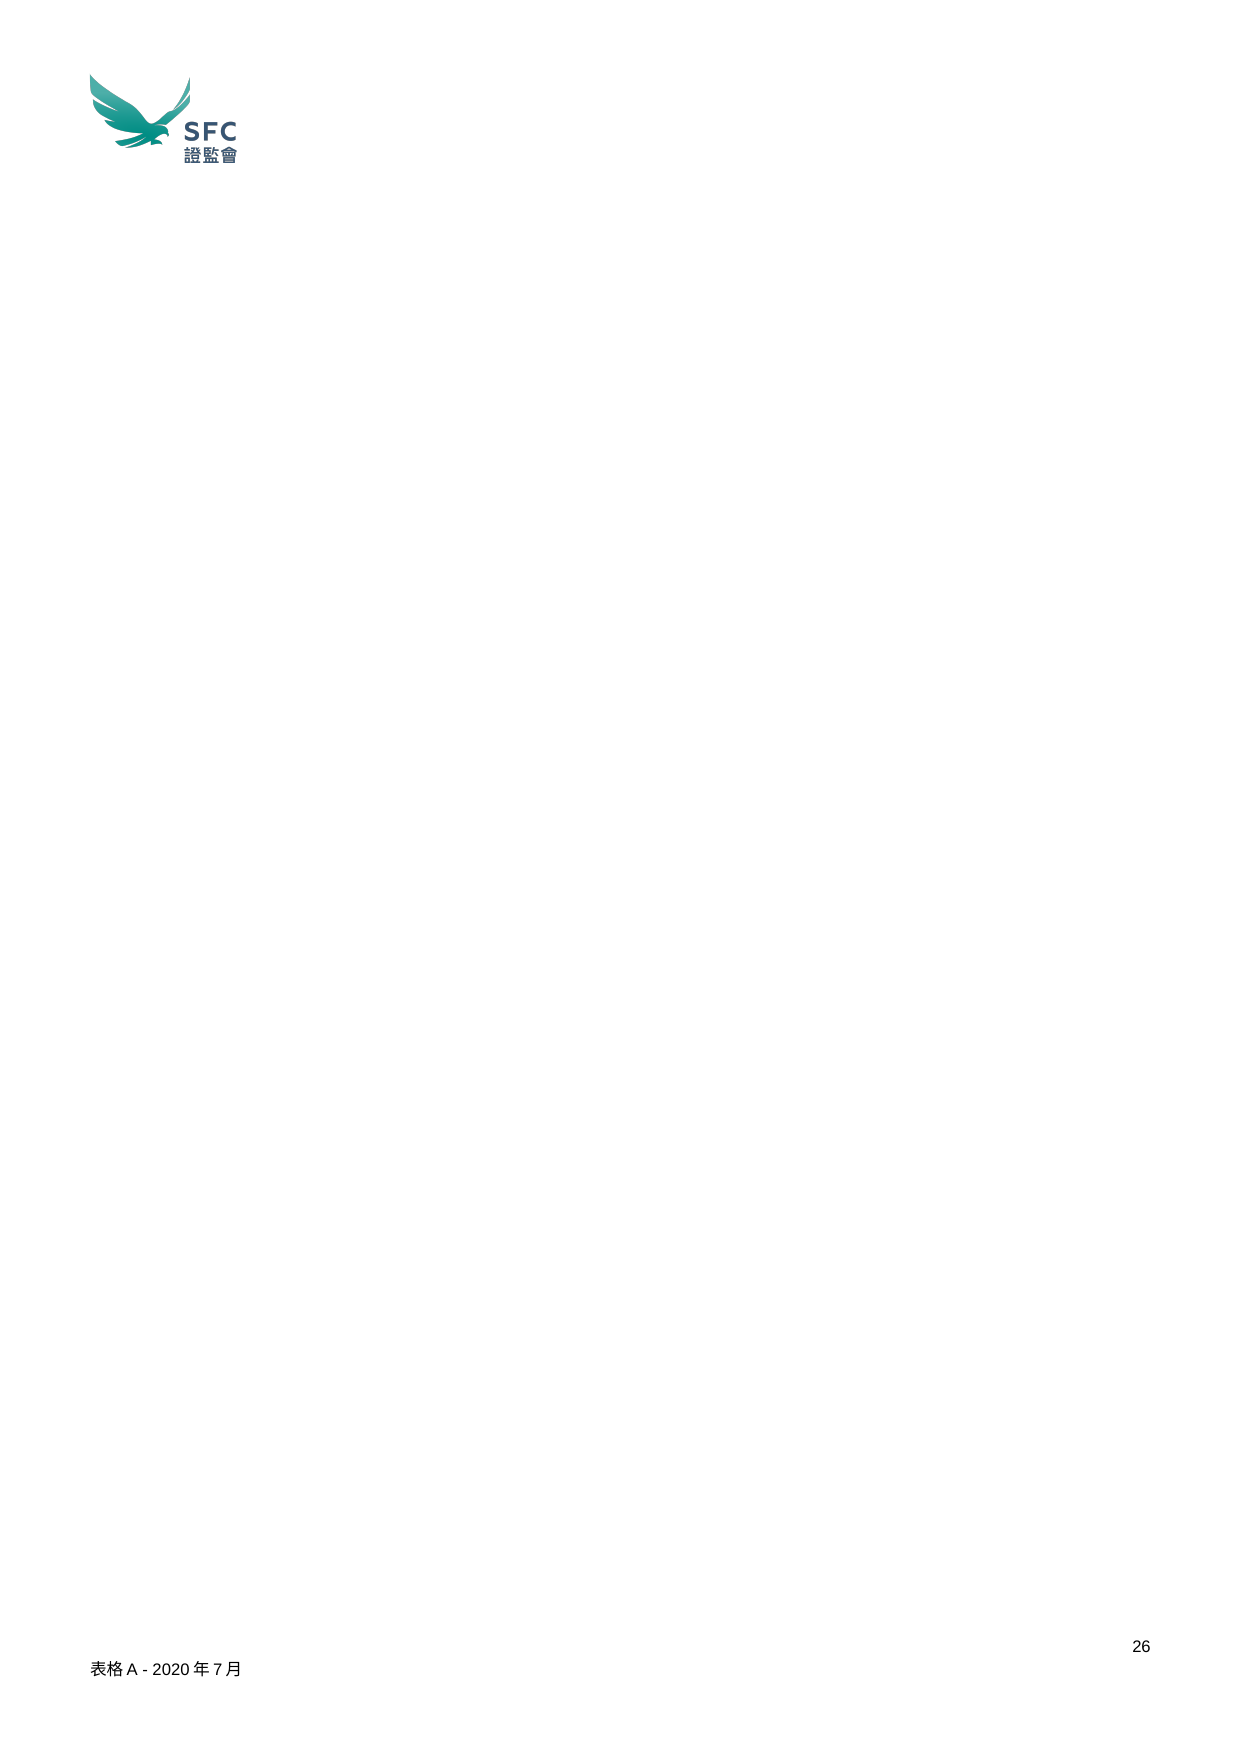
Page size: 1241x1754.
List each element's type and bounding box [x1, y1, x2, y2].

picture [89, 73, 237, 163]
